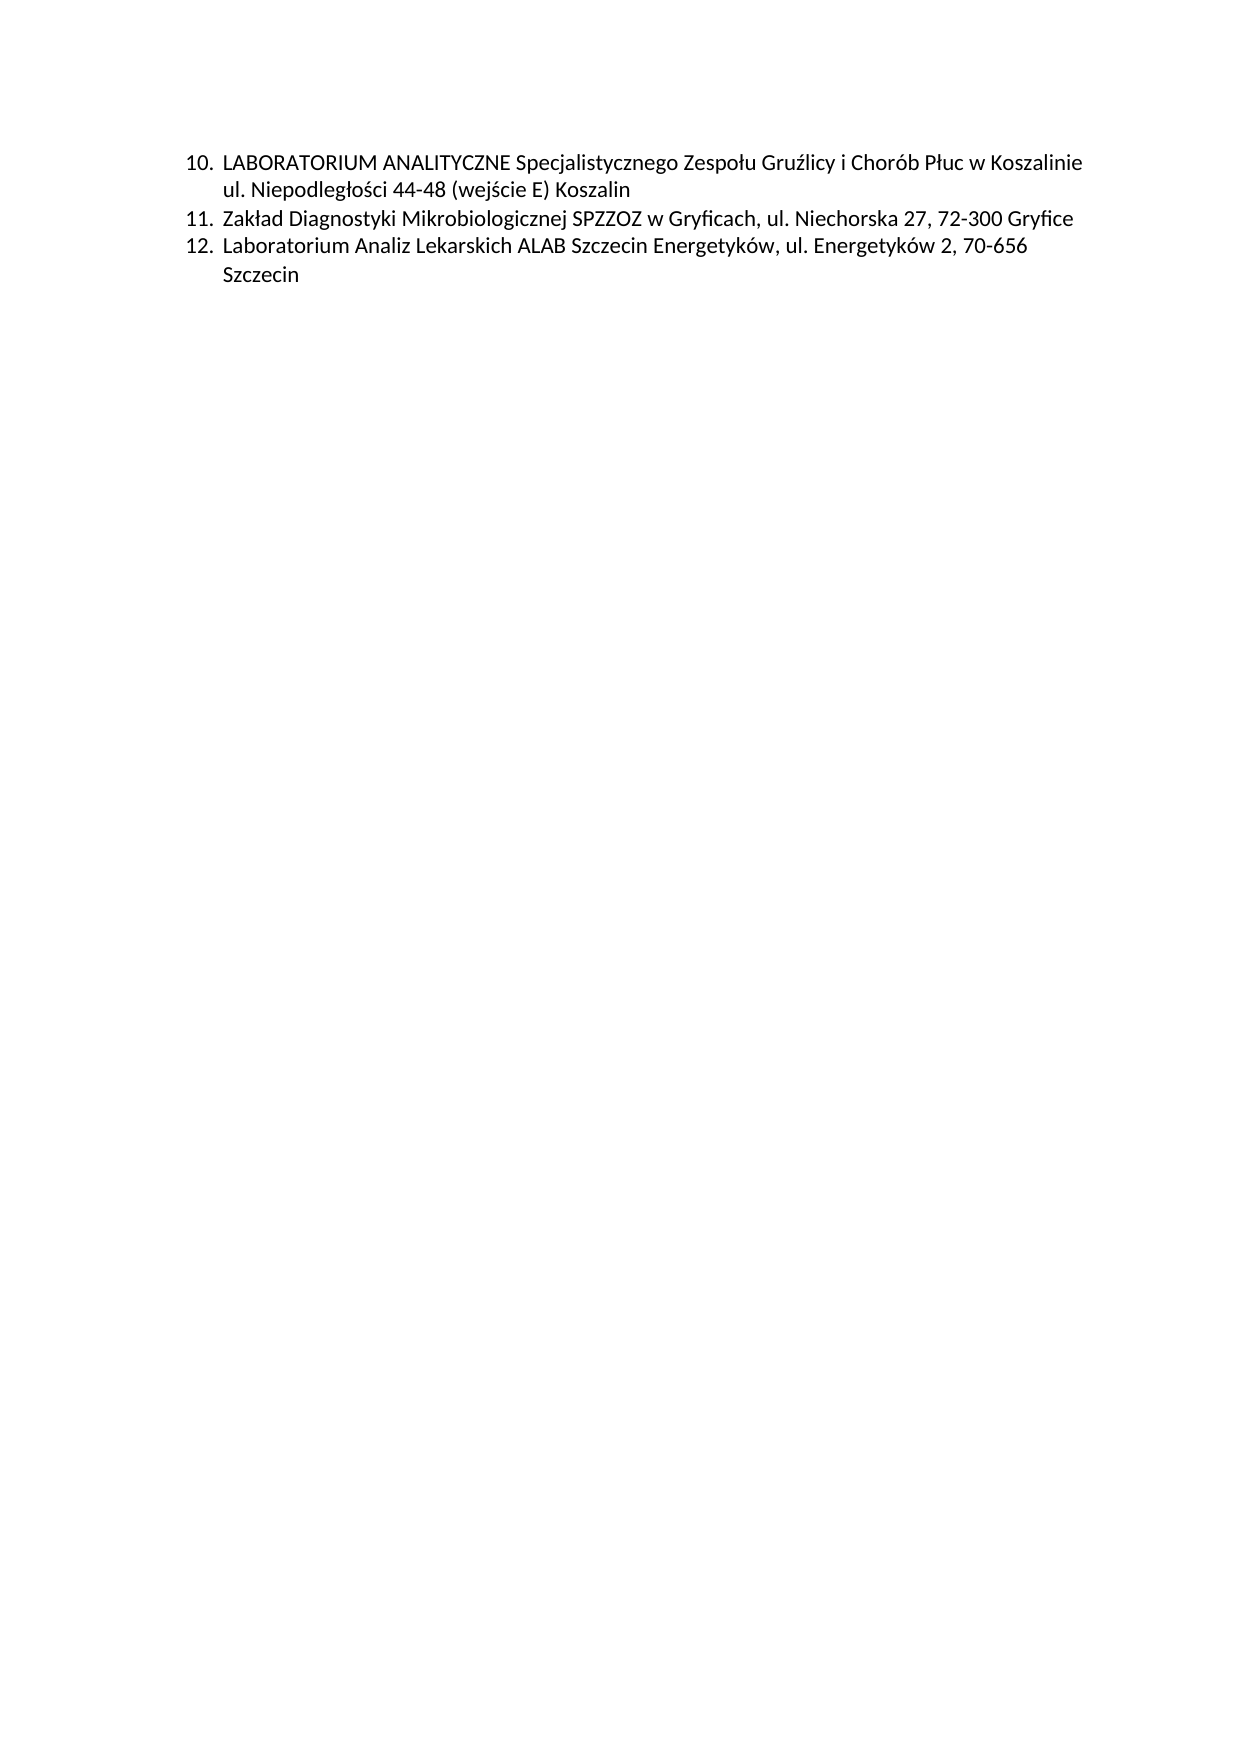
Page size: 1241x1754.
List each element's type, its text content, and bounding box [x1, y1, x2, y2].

list Laboratorium Analiz Lekarskich ALAB Szczecin Energetyków, ul. Energetyków 2, 70-656 Szczecin [185, 232, 1093, 288]
list LABORATORIUM ANALITYCZNE Specjalistycznego Zespołu Gruźlicy i Chorób Płuc w Koszalinie ul. Niepodległości 44-48 (wejście E) Koszalin [185, 148, 1093, 204]
list Zakład Diagnostyki Mikrobiologicznej SPZZOZ w Gryficach, ul. Niechorska 27, 72-300 Gryfice [185, 204, 1093, 232]
